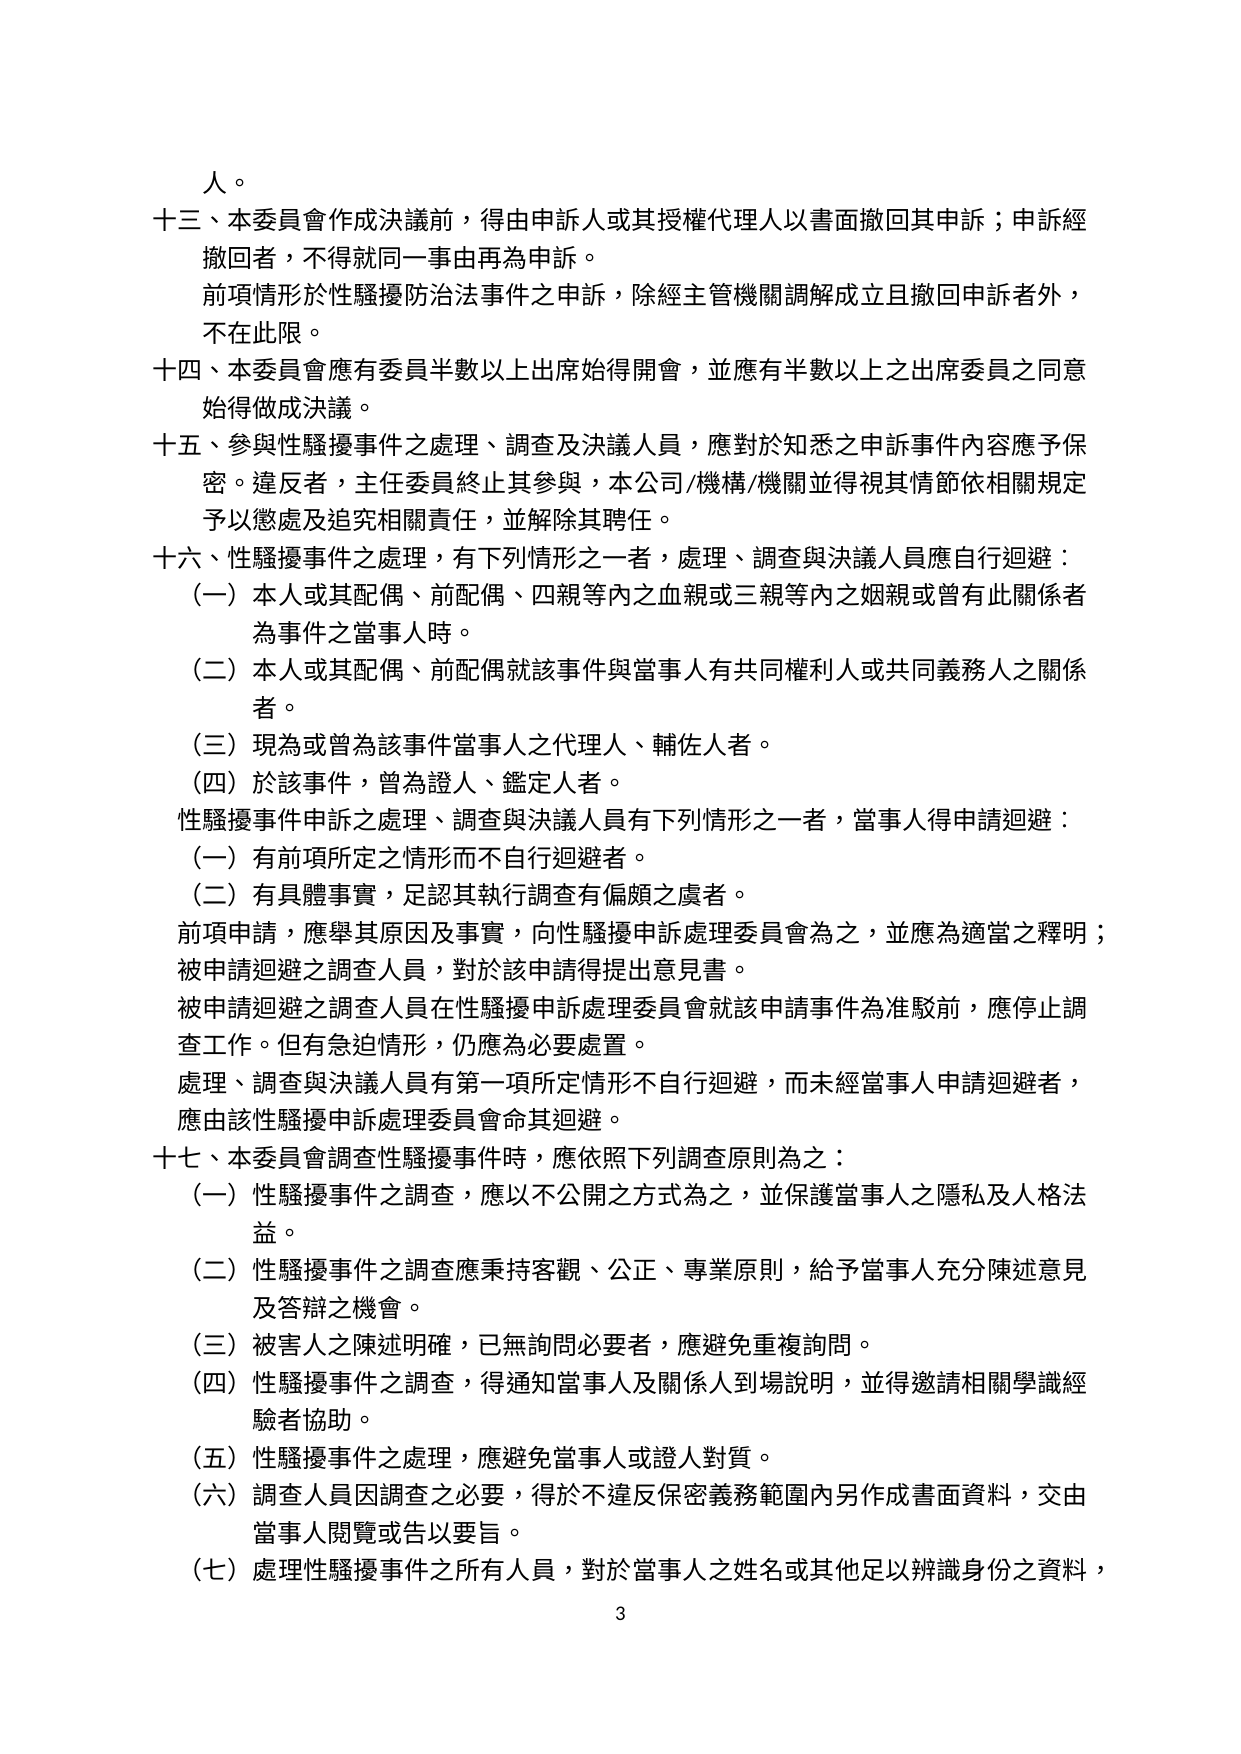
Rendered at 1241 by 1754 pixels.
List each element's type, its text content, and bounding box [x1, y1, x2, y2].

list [152, 162, 1088, 200]
list 參與性騷擾事件之處理、調查及決議人員，應對於知悉之申訴事件內容應予保密。違反者，主任委員終止其參與，本公司/機構/機關並得視其情節依相關規定予以懲處及追究相關責任，並解除其聘任。 [152, 425, 1088, 537]
list 被申請迴避之調查人員在性騷擾申訴處理委員會就該申請事件為准駁前，應停止調查工作。但有急迫情形，仍應為必要處置。 [177, 987, 1088, 1062]
list （一）本人或其配偶、前配偶、四親等內之血親或三親等內之姻親或曾有此關係者為事件之當事人時。 [177, 575, 1088, 650]
list （一）有前項所定之情形而不自行迴避者。 [177, 837, 1088, 875]
list （三）被害人之陳述明確，已無詢問必要者，應避免重複詢問。 [177, 1325, 1088, 1362]
list （二）性騷擾事件之調查應秉持客觀、公正、專業原則，給予當事人充分陳述意見及答辯之機會。 [177, 1250, 1088, 1325]
list 處理、調查與決議人員有第一項所定情形不自行迴避，而未經當事人申請迴避者，應由該性騷擾申訴處理委員會命其迴避。 [177, 1062, 1088, 1137]
list （五）性騷擾事件之處理，應避免當事人或證人對質。 [177, 1437, 1088, 1475]
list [177, 1550, 1088, 1587]
list 前項情形於性騷擾防治法事件之申訴，除經主管機關調解成立且撤回申訴者外，不在此限。 [202, 275, 1088, 350]
list 本委員會應有委員半數以上出席始得開會，並應有半數以上之出席委員之同意始得做成決議。 [152, 350, 1088, 425]
list 性騷擾事件之處理，有下列情形之一者，處理、調查與決議人員應自行迴避︰ [152, 537, 1088, 575]
list （四）性騷擾事件之調查，得通知當事人及關係人到場說明，並得邀請相關學識經驗者協助。 [177, 1362, 1088, 1437]
list （三）現為或曾為該事件當事人之代理人、輔佐人者。 [177, 725, 1088, 762]
list （四）於該事件，曾為證人、鑑定人者。 [177, 762, 1088, 800]
list （二）本人或其配偶、前配偶就該事件與當事人有共同權利人或共同義務人之關係者。 [177, 650, 1088, 725]
list 前項申請，應舉其原因及事實，向性騷擾申訴處理委員會為之，並應為適當之釋明；被申請迴避之調查人員，對於該申請得提出意見書。 [177, 912, 1088, 987]
list （二）有具體事實，足認其執行調查有偏頗之虞者。 [177, 875, 1088, 912]
list 本委員會調查性騷擾事件時，應依照下列調查原則為之： [152, 1137, 1088, 1175]
list （一）性騷擾事件之調查，應以不公開之方式為之，並保護當事人之隱私及人格法益。 [177, 1175, 1088, 1250]
list （六）調查人員因調查之必要，得於不違反保密義務範圍內另作成書面資料，交由當事人閱覽或告以要旨。 [177, 1475, 1088, 1550]
list 性騷擾事件申訴之處理、調查與決議人員有下列情形之一者，當事人得申請迴避︰ [177, 800, 1088, 837]
list 本委員會作成決議前，得由申訴人或其授權代理人以書面撤回其申訴；申訴經撤回者，不得就同一事由再為申訴。 [152, 200, 1088, 275]
